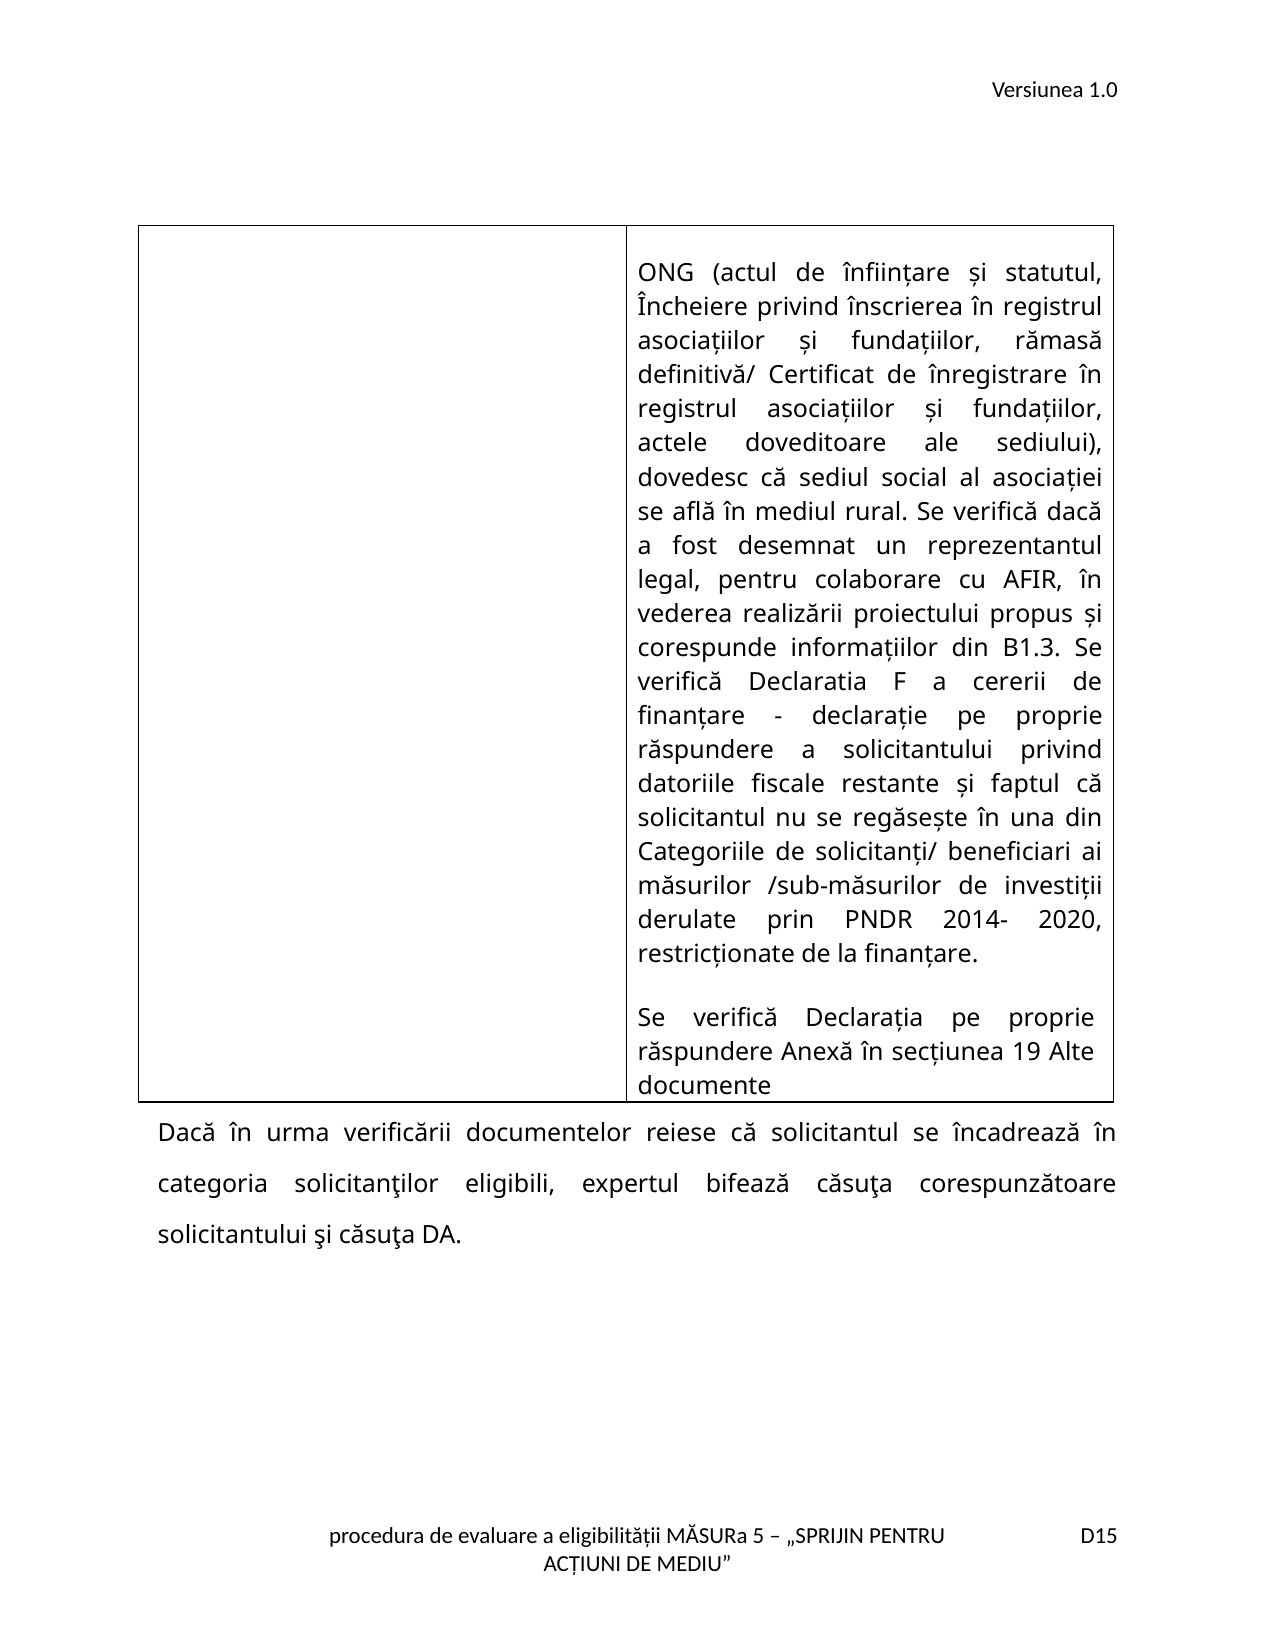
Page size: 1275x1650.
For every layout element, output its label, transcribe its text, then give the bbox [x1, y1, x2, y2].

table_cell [627, 226, 1113, 1101]
text Dacă în urma verificării documentelor reiese că solicitantul se încadrează în categoria solicitanţilor eligibili, expertul bifează căsuţa corespunzătoare solicitantului şi căsuţa DA. [157, 1115, 1117, 1251]
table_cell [139, 226, 626, 1101]
